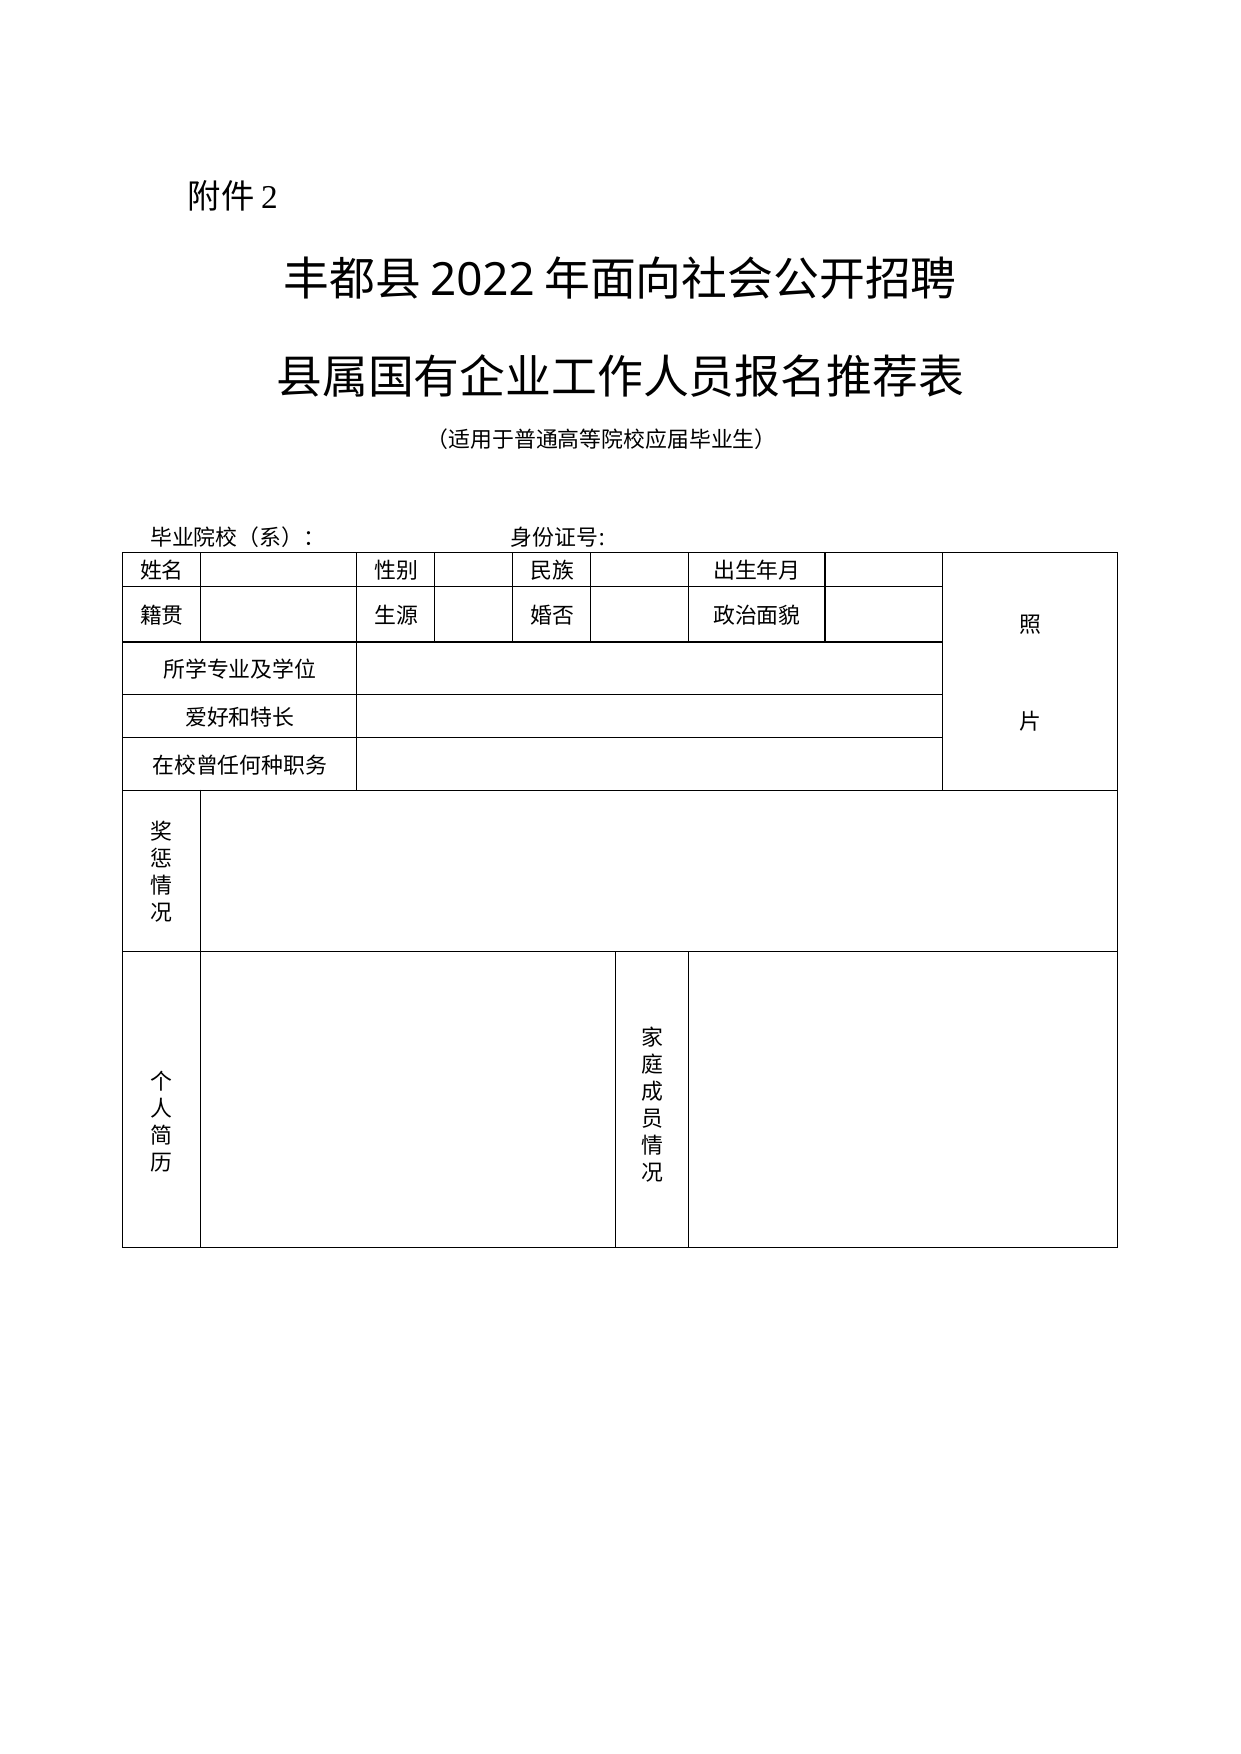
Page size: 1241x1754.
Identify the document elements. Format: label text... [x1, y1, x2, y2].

table_cell [201, 952, 615, 1247]
table_header [435, 553, 512, 586]
table_header 出生年月 [689, 553, 824, 586]
table_cell [591, 587, 688, 641]
text 毕业院校（系）： 身份证号: [150, 519, 1087, 552]
table_cell [826, 587, 942, 641]
table_cell 奖 惩 情 况 [123, 791, 200, 951]
table_header 民族 [513, 553, 590, 586]
table_header [591, 553, 688, 586]
text 丰都县2022年面向社会公开招聘 [152, 227, 1088, 324]
text （适用于普通高等院校应届毕业生） [150, 422, 1053, 454]
table_cell 政治面貌 [689, 587, 824, 641]
table_cell [201, 587, 356, 641]
table_cell 在校曾任何种职务 [123, 738, 356, 789]
table_cell [689, 952, 1117, 1247]
text 附件2 [152, 162, 1087, 227]
table_cell [357, 695, 942, 737]
table_cell 籍贯 [123, 587, 200, 641]
table_cell [435, 587, 512, 641]
table_cell [357, 643, 942, 694]
text 县属国有企业工作人员报名推荐表 [152, 324, 1088, 422]
table_cell 家 庭 成 员 情 况 [616, 952, 688, 1247]
table_cell [357, 738, 942, 789]
table_header [826, 553, 942, 586]
table_header 性别 [357, 553, 434, 586]
table_header 姓名 [123, 553, 200, 586]
table_header 照 片 [943, 553, 1117, 789]
table_cell 所学专业及学位 [123, 643, 356, 694]
table_cell 爱好和特长 [123, 695, 356, 737]
table_cell 个 人 简 历 [123, 952, 200, 1247]
table_cell [201, 791, 1117, 951]
table_cell 婚否 [513, 587, 590, 641]
table_cell 生源 [357, 587, 434, 641]
table_header [201, 553, 356, 586]
